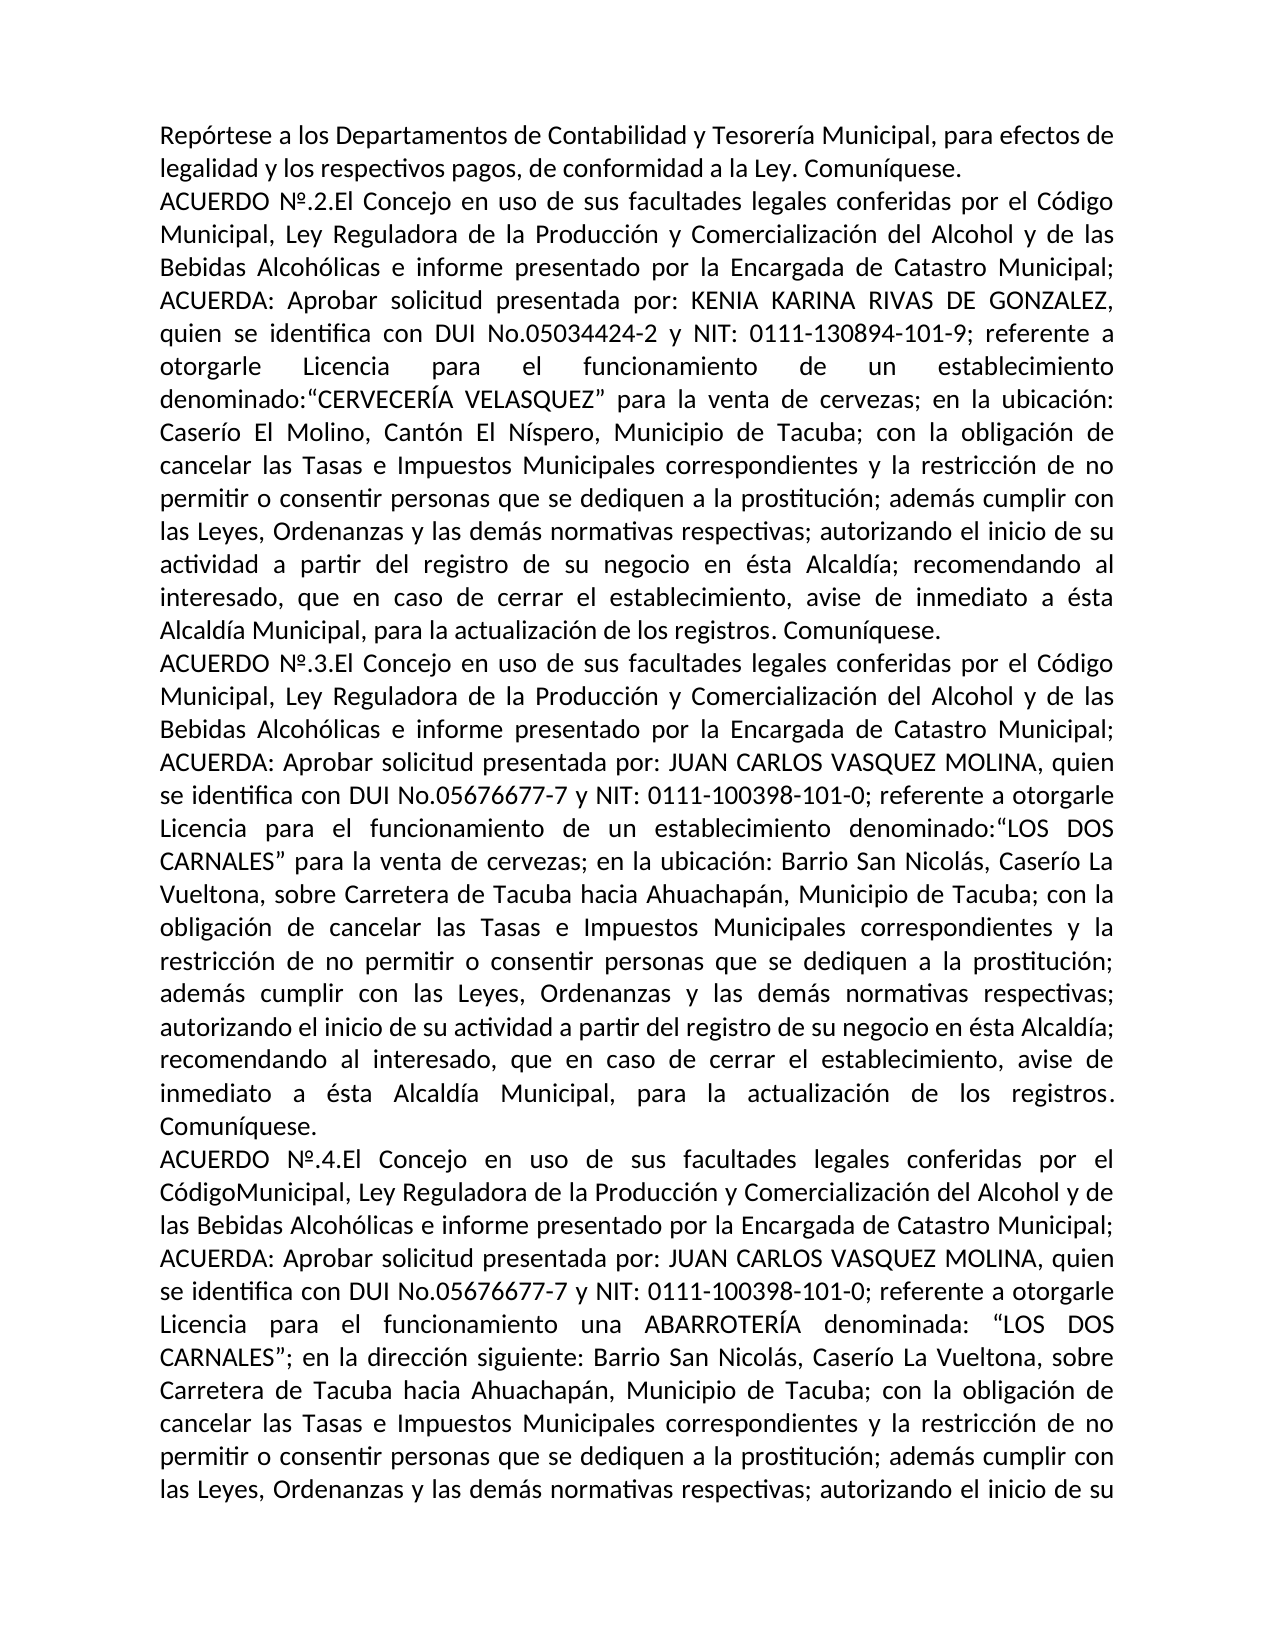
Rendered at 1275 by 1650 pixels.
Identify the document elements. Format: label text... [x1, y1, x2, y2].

text ACUERDO №.3.El Concejo en uso de sus facultades legales conferidas por el Código Municipal, Ley Reguladora de la Producción y Comercialización del Alcohol y de las Bebidas Alcohólicas e informe presentado por la Encargada de Catastro Municipal; ACUERDA: Aprobar solicitud presentada por: JUAN CARLOS VASQUEZ MOLINA, quien se identifica con DUI No.05676677-7 y NIT: 0111-100398-101-0; referente a otorgarle Licencia para el funcionamiento de un establecimiento denominado:“LOS DOS CARNALES” para la venta de cervezas; en la ubicación: Barrio San Nicolás, Caserío La Vueltona, sobre Carretera de Tacuba hacia Ahuachapán, Municipio de Tacuba; con la obligación de cancelar las Tasas e Impuestos Municipales correspondientes y la restricción de no permitir o consentir personas que se dediquen a la prostitución; además cumplir con las Leyes, Ordenanzas y las demás normativas respectivas; autorizando el inicio de su actividad a partir del registro de su negocio en ésta Alcaldía; recomendando al interesado, que en caso de cerrar el establecimiento, avise de inmediato a ésta Alcaldía Municipal, para la actualización de los registros. Comuníquese. [159, 646, 1116, 1142]
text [159, 1142, 1116, 1505]
text ACUERDO №.2.El Concejo en uso de sus facultades legales conferidas por el Código Municipal, Ley Reguladora de la Producción y Comercialización del Alcohol y de las Bebidas Alcohólicas e informe presentado por la Encargada de Catastro Municipal; ACUERDA: Aprobar solicitud presentada por: KENIA KARINA RIVAS DE GONZALEZ, quien se identifica con DUI No.05034424-2 y NIT: 0111-130894-101-9; referente a otorgarle Licencia para el funcionamiento de un establecimiento denominado:“CERVECERÍA VELASQUEZ” para la venta de cervezas; en la ubicación: Caserío El Molino, Cantón El Níspero, Municipio de Tacuba; con la obligación de cancelar las Tasas e Impuestos Municipales correspondientes y la restricción de no permitir o consentir personas que se dediquen a la prostitución; además cumplir con las Leyes, Ordenanzas y las demás normativas respectivas; autorizando el inicio de su actividad a partir del registro de su negocio en ésta Alcaldía; recomendando al interesado, que en caso de cerrar el establecimiento, avise de inmediato a ésta Alcaldía Municipal, para la actualización de los registros. Comuníquese. [159, 184, 1116, 646]
text Repórtese a los Departamentos de Contabilidad y Tesorería Municipal, para efectos de legalidad y los respectivos pagos, de conformidad a la Ley. Comuníquese. [159, 118, 1116, 184]
